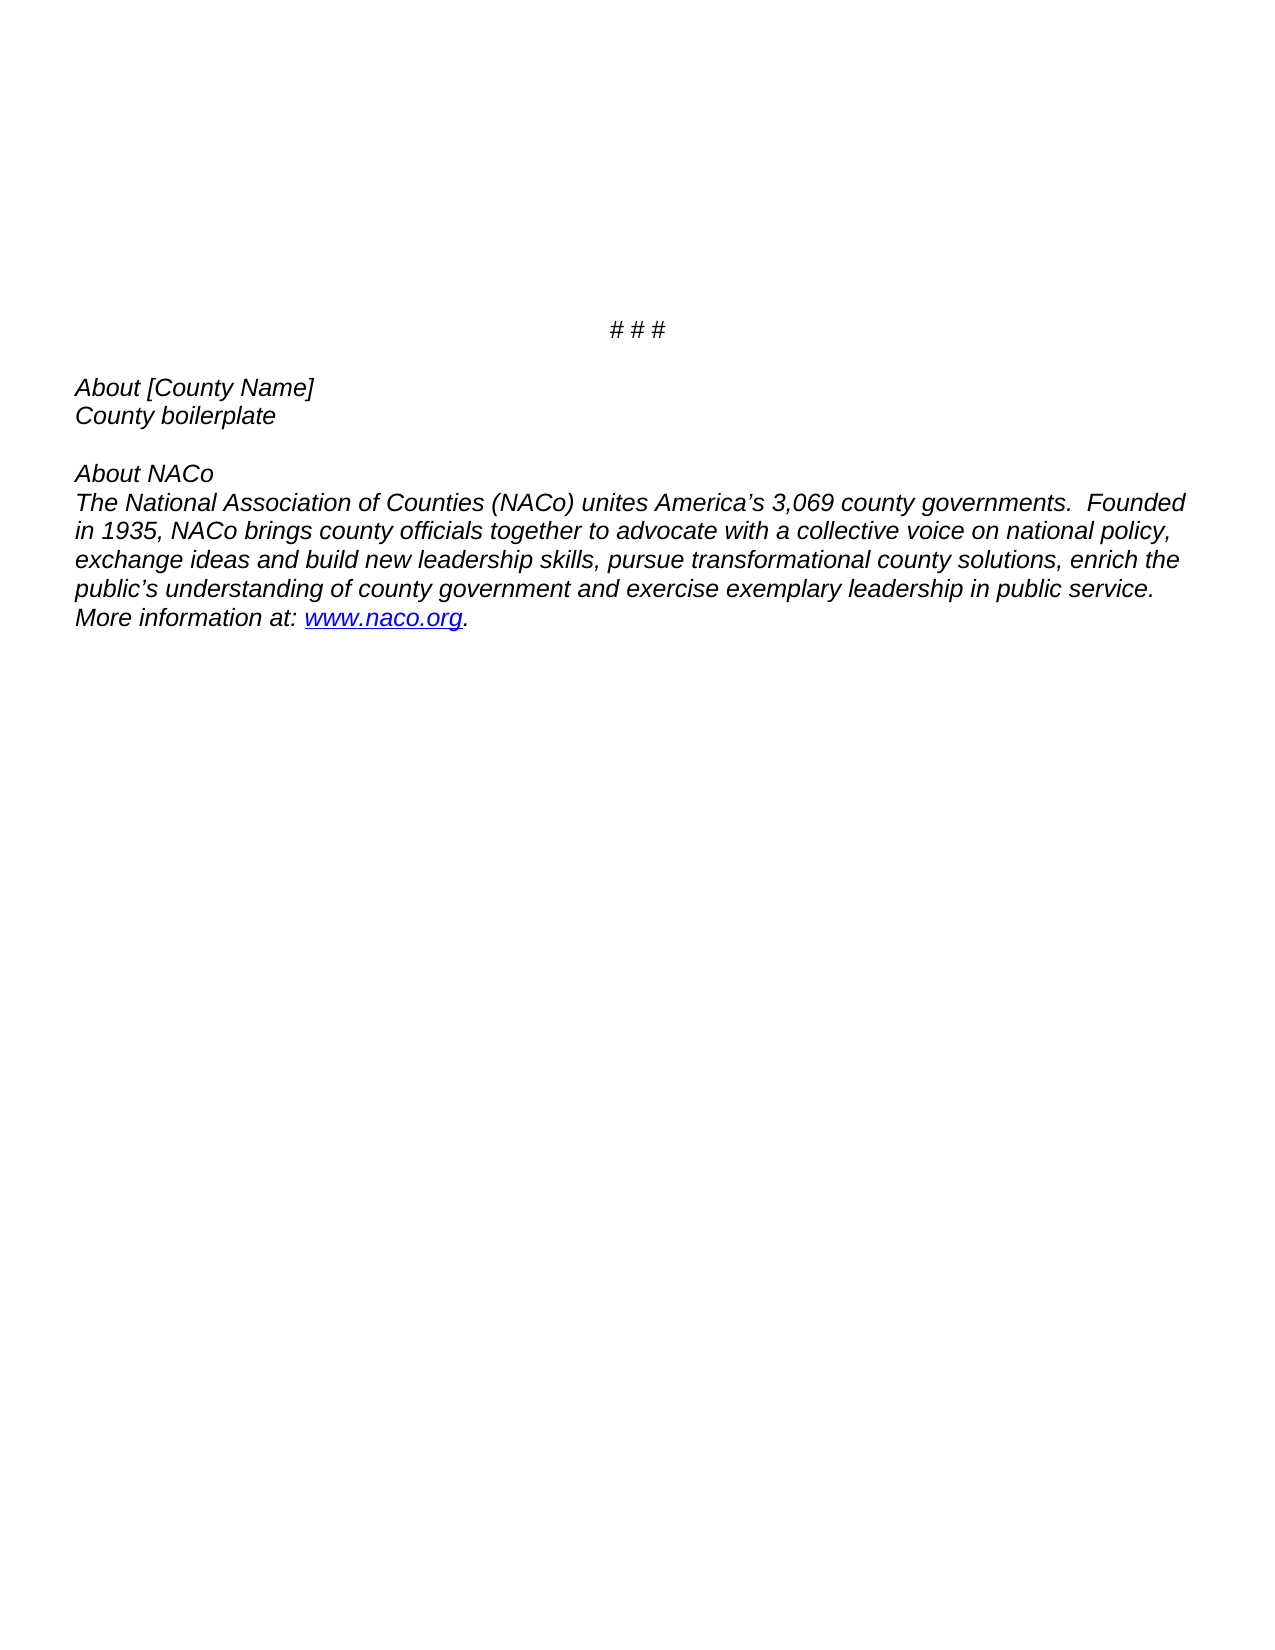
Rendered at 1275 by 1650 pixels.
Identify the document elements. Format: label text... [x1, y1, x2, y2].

text The National Association of Counties (NACo) unites America’s 3,069 county governments. Founded in 1935, NACo brings county officials together to advocate with a collective voice on national policy, exchange ideas and build new leadership skills, pursue transformational county solutions, enrich the public’s understanding of county government and exercise exemplary leadership in public service. More information at: www.naco.org. [75, 487, 1200, 631]
text About [County Name] [75, 372, 1200, 401]
text County boilerplate [75, 401, 1200, 430]
text About NACo [75, 459, 1200, 487]
text # # # [75, 315, 1200, 344]
